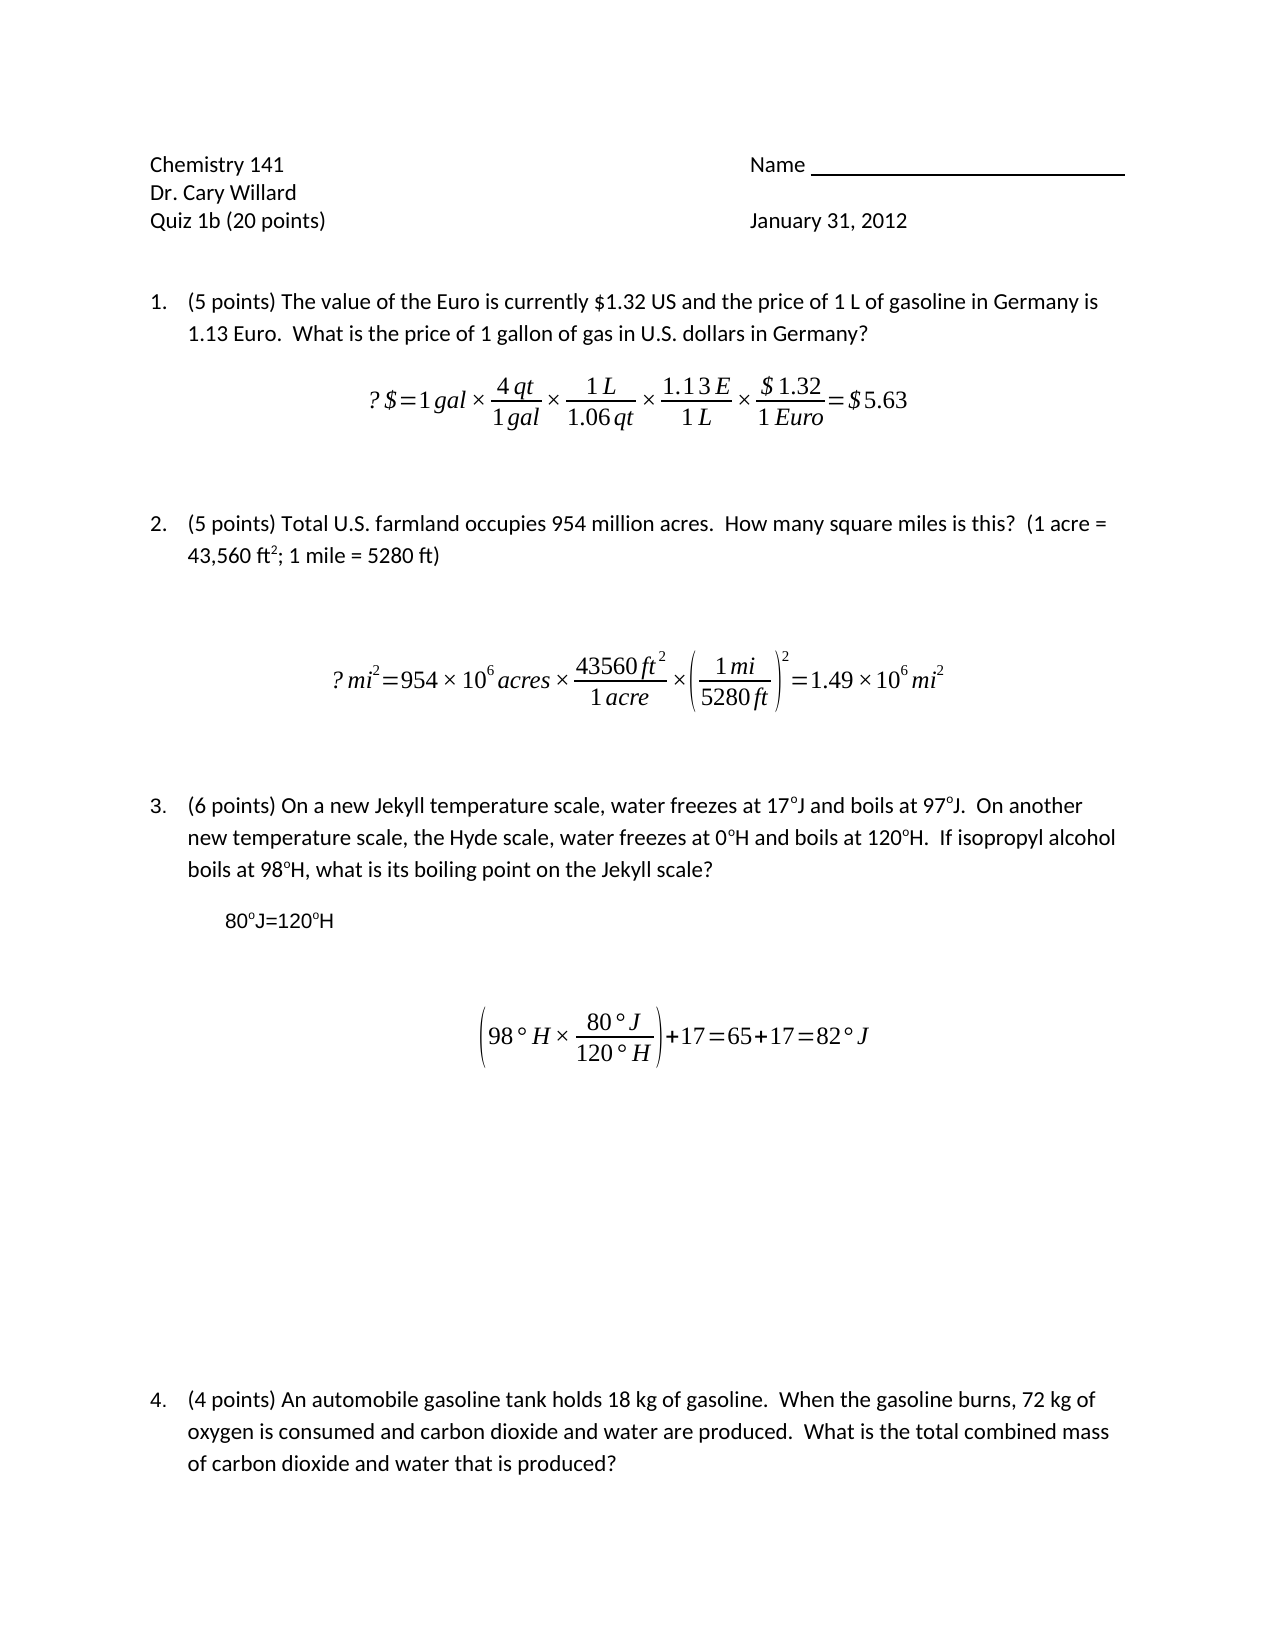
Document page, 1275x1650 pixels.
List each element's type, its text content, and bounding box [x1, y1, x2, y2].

list (6 points) On a new Jekyll temperature scale, water freezes at 17oJ and boils at 97oJ. On another new temperature scale, the Hyde scale, water freezes at 0oH and boils at 120oH. If isopropyl alcohol boils at 98oH, what is its boiling point on the Jekyll scale? [150, 791, 1125, 883]
text Dr. Cary Willard [150, 178, 1125, 206]
text Quiz 1b (20 points) January 31, 2012 [150, 206, 1125, 234]
list (4 points) An automobile gasoline tank holds 18 kg of gasoline. When the gasoline burns, 72 kg of oxygen is consumed and carbon dioxide and water are produced. What is the total combined mass of carbon dioxide and water that is produced? [150, 1385, 1125, 1477]
list (5 points) The value of the Euro is currently $1.32 US and the price of 1 L of gasoline in Germany is 1.13 Euro. What is the price of 1 gallon of gas in U.S. dollars in Germany? [150, 287, 1125, 347]
list (5 points) Total U.S. farmland occupies 954 million acres. How many square miles is this? (1 acre = 43,560 ft2; 1 mile = 5280 ft) [150, 509, 1125, 569]
text 80oJ=120oH [225, 908, 1125, 932]
text Chemistry 141 Name [150, 150, 1125, 178]
